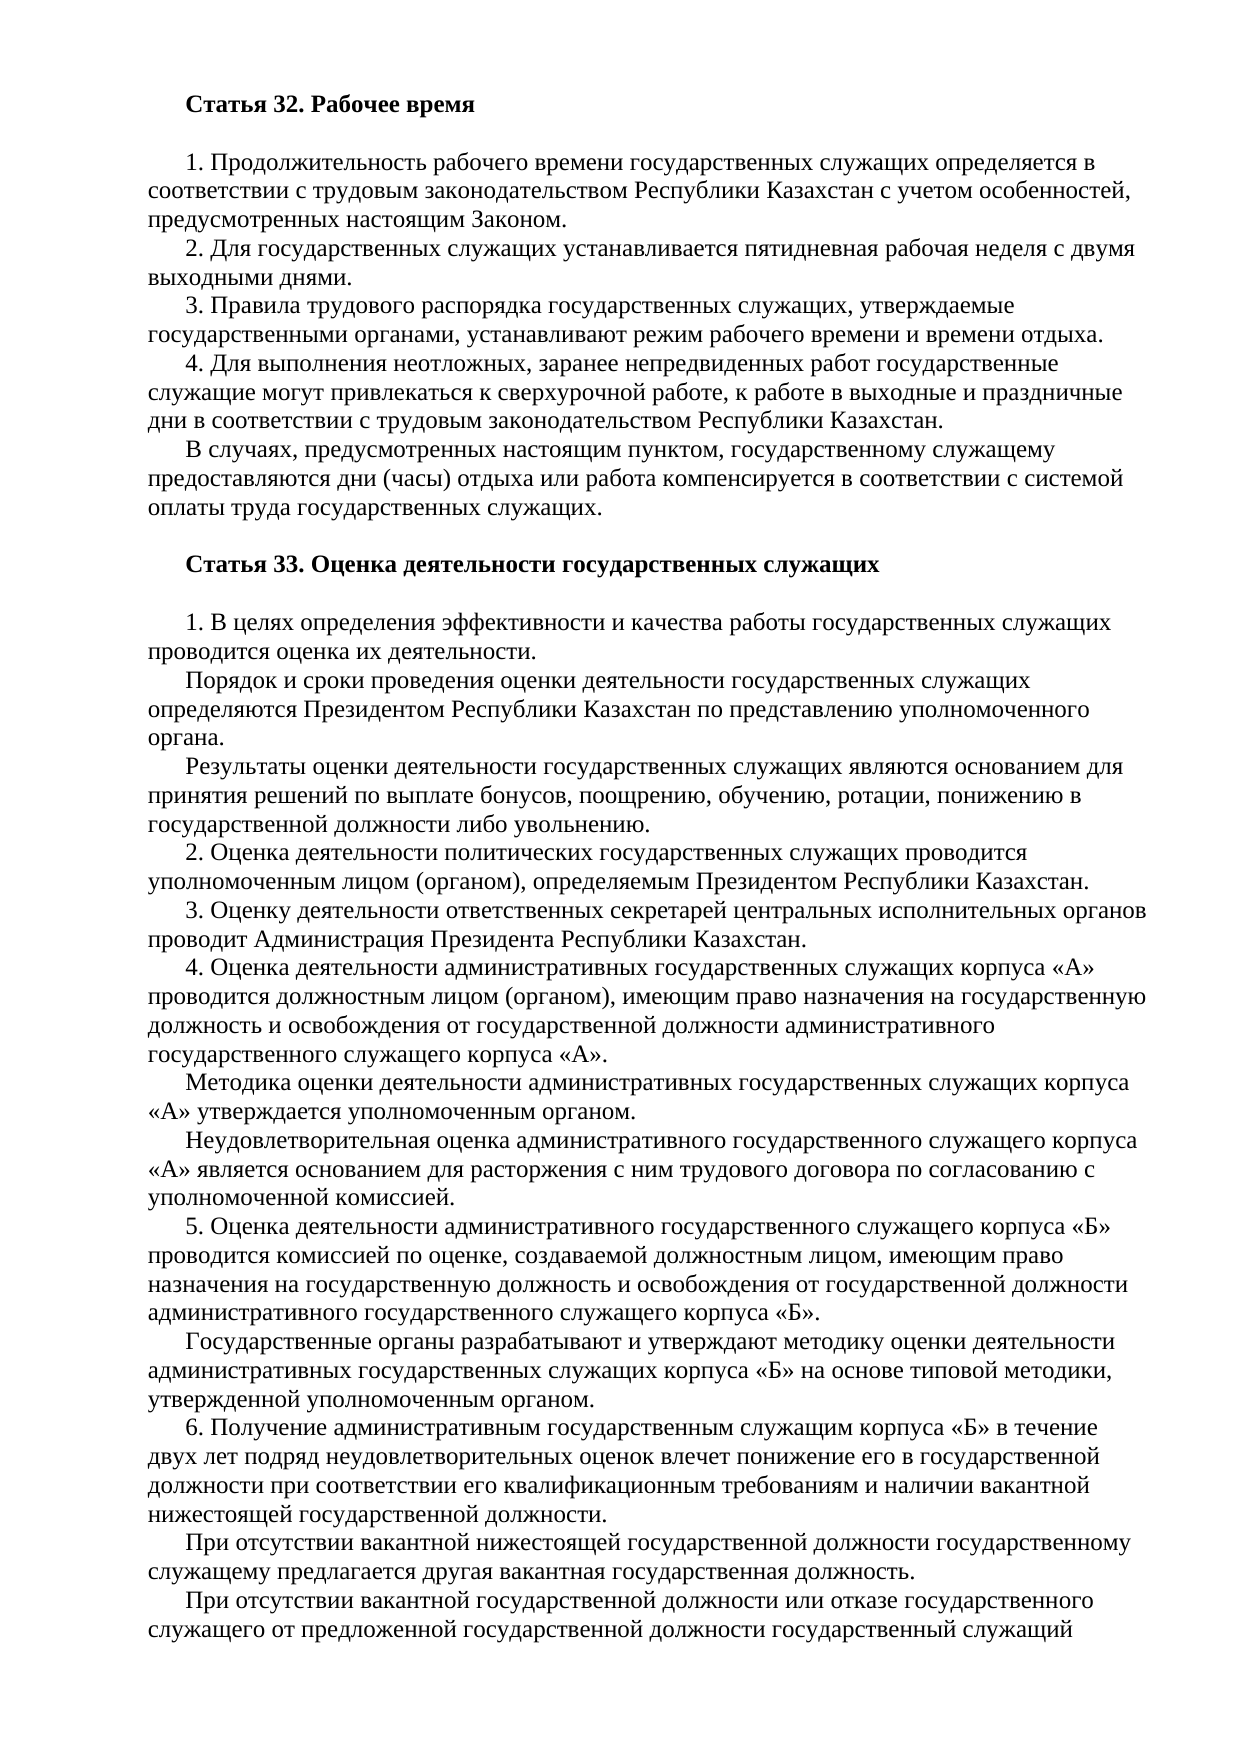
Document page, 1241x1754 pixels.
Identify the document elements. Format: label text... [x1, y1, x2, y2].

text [148, 607, 1152, 1642]
text Статья 32. Рабочее время [148, 89, 1152, 117]
text 1. Продолжительность рабочего времени государственных служащих определяется в соответствии с трудовым законодательством Республики Казахстан с учетом особенностей, предусмотренных настоящим Законом. 2. Для государственных служащих устанавливается пятидневная рабочая неделя с двумя выходными днями. 3. Правила трудового распорядка государственных служащих, утверждаемые государственными органами, устанавливают режим рабочего времени и времени отдыха. 4. Для выполнения неотложных, заранее непредвиденных работ государственные служащие могут привлекаться к сверхурочной работе, к работе в выходные и праздничные дни в соответствии с трудовым законодательством Республики Казахстан. В случаях, предусмотренных настоящим пунктом, государственному служащему предоставляются дни (часы) отдыха или работа компенсируется в соответствии с системой оплаты труда государственных служащих. [148, 147, 1152, 520]
text Статья 33. Оценка деятельности государственных служащих [148, 549, 1152, 578]
